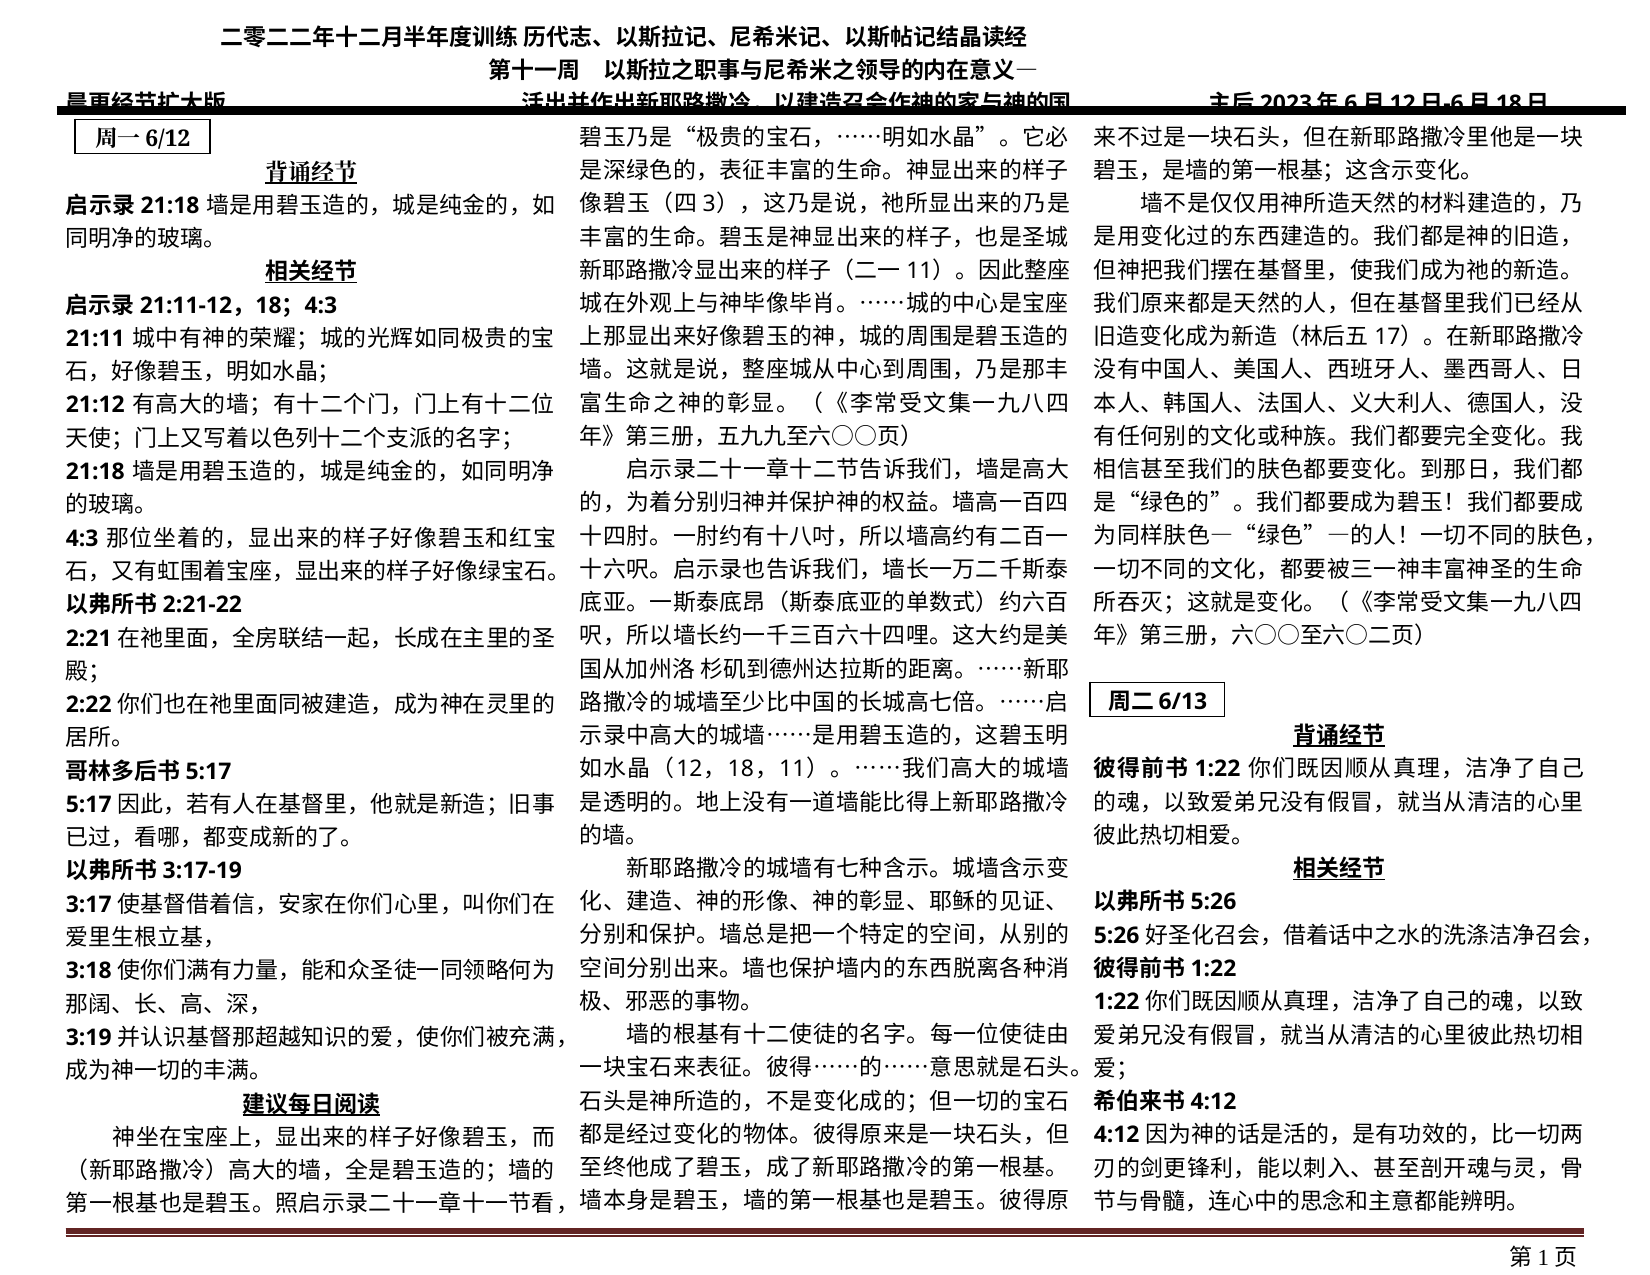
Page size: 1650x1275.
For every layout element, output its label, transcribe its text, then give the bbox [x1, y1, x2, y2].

text 彼得前书 1:22 [1093, 950, 1584, 983]
text 神坐在宝座上，显出来的样子好像碧玉，而（新耶路撒冷）高大的墙，全是碧玉造的；墙的第一根基也是碧玉。照启示录二十一章十一节看，碧玉乃是“极贵的宝石，……明如水晶”。它必是深绿色的，表征丰富的生命。神显出来的样子像碧玉（四3），这乃是说，祂所显出来的乃是丰富的生命。碧玉是神显出来的样子，也是圣城新耶路撒冷显出来的样子（二一11）。因此整座城在外观上与神毕像毕肖。……城的中心是宝座上那显出来好像碧玉的神，城的周围是碧玉造的墙。这就是说，整座城从中心到周围，乃是那丰富生命之神的彰显。（《李常受文集一九八四年》第三册，五九九至六○○页） [579, 118, 1070, 451]
table_header 周二6/13 [1091, 683, 1224, 716]
text 2:22 你们也在祂里面同被建造，成为神在灵里的居所。 [66, 686, 556, 752]
text 4:12 因为神的话是活的，是有功效的，比一切两刃的剑更锋利，能以刺入、甚至剖开魂与灵，骨节与骨髓，连心中的思念和主意都能辨明。 [1093, 1116, 1584, 1216]
text 5:17 因此，若有人在基督里，他就是新造；旧事已过，看哪，都变成新的了。 [66, 786, 556, 852]
text 3:17 使基督借着信，安家在你们心里，叫你们在爱里生根立基， [66, 886, 556, 952]
text 4:3 那位坐着的，显出来的样子好像碧玉和红宝石，又有虹围着宝座，显出来的样子好像绿宝石。 [66, 519, 556, 586]
text 背诵经节 [66, 154, 556, 187]
text 新耶路撒冷的城墙有七种含示。城墙含示变化、建造、神的形像、神的彰显、耶稣的见证、分别和保护。墙总是把一个特定的空间，从别的空间分别出来。墙也保护墙内的东西脱离各种消极、邪恶的事物。 [579, 850, 1070, 1016]
text 1:22 你们既因顺从真理，洁净了自己的魂，以致爱弟兄没有假冒，就当从清洁的心里彼此热切相爱； [1093, 983, 1584, 1083]
text 背诵经节 [1093, 717, 1584, 750]
text 启示录二十一章十二节告诉我们，墙是高大的，为着分别归神并保护神的权益。墙高一百四十四肘。一肘约有十八吋，所以墙高约有二百一十六呎。启示录也告诉我们，墙长一万二千斯泰底亚。一斯泰底昂（斯泰底亚的单数式）约六百呎，所以墙长约一千三百六十四哩。这大约是美国从加州洛 杉矶到德州达拉斯的距离。……新耶路撒冷的城墙至少比中国的长城高七倍。……启示录中高大的城墙……是用碧玉造的，这碧玉明如水晶（12，18，11）。……我们高大的城墙是透明的。地上没有一道墙能比得上新耶路撒冷的墙。 [579, 451, 1070, 850]
text 建议每日阅读 [66, 1085, 556, 1119]
text 神坐在宝座上，显出来的样子好像碧玉，而（新耶路撒冷）高大的墙，全是碧玉造的；墙的第一根基也是碧玉。照启示录二十一章十一节看，碧玉乃是“极贵的宝石，……明如水晶”。它必是深绿色的，表征丰富的生命。神显出来的样子像碧玉（四3），这乃是说，祂所显出来的乃是丰富的生命。碧玉是神显出来的样子，也是圣城新耶路撒冷显出来的样子（二一11）。因此整座城在外观上与神毕像毕肖。……城的中心是宝座上那显出来好像碧玉的神，城的周围是碧玉造的墙。这就是说，整座城从中心到周围，乃是那丰富生命之神的彰显。（《李常受文集一九八四年》第三册，五九九至六○○页） [66, 1119, 556, 1218]
text 5:26 好圣化召会，借着话中之水的洗涤洁净召会， [1093, 917, 1584, 950]
text 墙的根基有十二使徒的名字。每一位使徒由一块宝石来表征。彼得……的……意思就是石头。石头是神所造的，不是变化成的；但一切的宝石都是经过变化的物体。彼得原来是一块石头，但至终他成了碧玉，成了新耶路撒冷的第一根基。墙本身是碧玉，墙的第一根基也是碧玉。彼得原来不过是一块石头，但在新耶路撒冷里他是一块碧玉，是墙的第一根基；这含示变化。 [1093, 118, 1584, 185]
text 21:18 墙是用碧玉造的，城是纯金的，如同明净的玻璃。 [66, 453, 556, 519]
text 以弗所书 2:21-22 [66, 586, 556, 619]
text 相关经节 [66, 253, 556, 286]
text 21:12 有高大的墙；有十二个门，门上有十二位天使；门上又写着以色列十二个支派的名字； [66, 386, 556, 453]
text 彼得前书1:22 你们既因顺从真理，洁净了自己的魂，以致爱弟兄没有假冒，就当从清洁的心里彼此热切相爱。 [1093, 750, 1584, 850]
text 哥林多后书 5:17 [66, 752, 556, 786]
text 相关经节 [1093, 850, 1584, 883]
text 3:19 并认识基督那超越知识的爱，使你们被充满，成为神一切的丰满。 [66, 1019, 556, 1085]
text 3:18 使你们满有力量，能和众圣徒一同领略何为那阔、长、高、深， [66, 952, 556, 1019]
text 以弗所书 5:26 [1093, 883, 1584, 917]
text 21:11 城中有神的荣耀；城的光辉如同极贵的宝石，好像碧玉，明如水晶； [66, 320, 556, 386]
text 2:21 在祂里面，全房联结一起，长成在主里的圣殿； [66, 619, 556, 686]
text 希伯来书 4:12 [1093, 1083, 1584, 1116]
text 以弗所书 3:17-19 [66, 852, 556, 886]
text 墙的根基有十二使徒的名字。每一位使徒由一块宝石来表征。彼得……的……意思就是石头。石头是神所造的，不是变化成的；但一切的宝石都是经过变化的物体。彼得原来是一块石头，但至终他成了碧玉，成了新耶路撒冷的第一根基。墙本身是碧玉，墙的第一根基也是碧玉。彼得原来不过是一块石头，但在新耶路撒冷里他是一块碧玉，是墙的第一根基；这含示变化。 [579, 1016, 1070, 1215]
text 启示录21:18 墙是用碧玉造的，城是纯金的，如同明净的玻璃。 [66, 187, 556, 253]
table_header 周一6/12 [76, 120, 209, 153]
text 启示录 21:11-12，18；4:3 [66, 286, 556, 320]
text 墙不是仅仅用神所造天然的材料建造的，乃是用变化过的东西建造的。我们都是神的旧造，但神把我们摆在基督里，使我们成为祂的新造。我们原来都是天然的人，但在基督里我们已经从旧造变化成为新造（林后五17）。在新耶路撒冷没有中国人、美国人、西班牙人、墨西哥人、日本人、韩国人、法国人、义大利人、德国人，没有任何别的文化或种族。我们都要完全变化。我相信甚至我们的肤色都要变化。到那日，我们都是“绿色的”。我们都要成为碧玉！我们都要成为同样肤色—“绿色”—的人！一切不同的肤色，一切不同的文化，都要被三一神丰富神圣的生命所吞灭；这就是变化。（《李常受文集一九八四年》第三册，六○○至六○二页） [1093, 185, 1584, 650]
